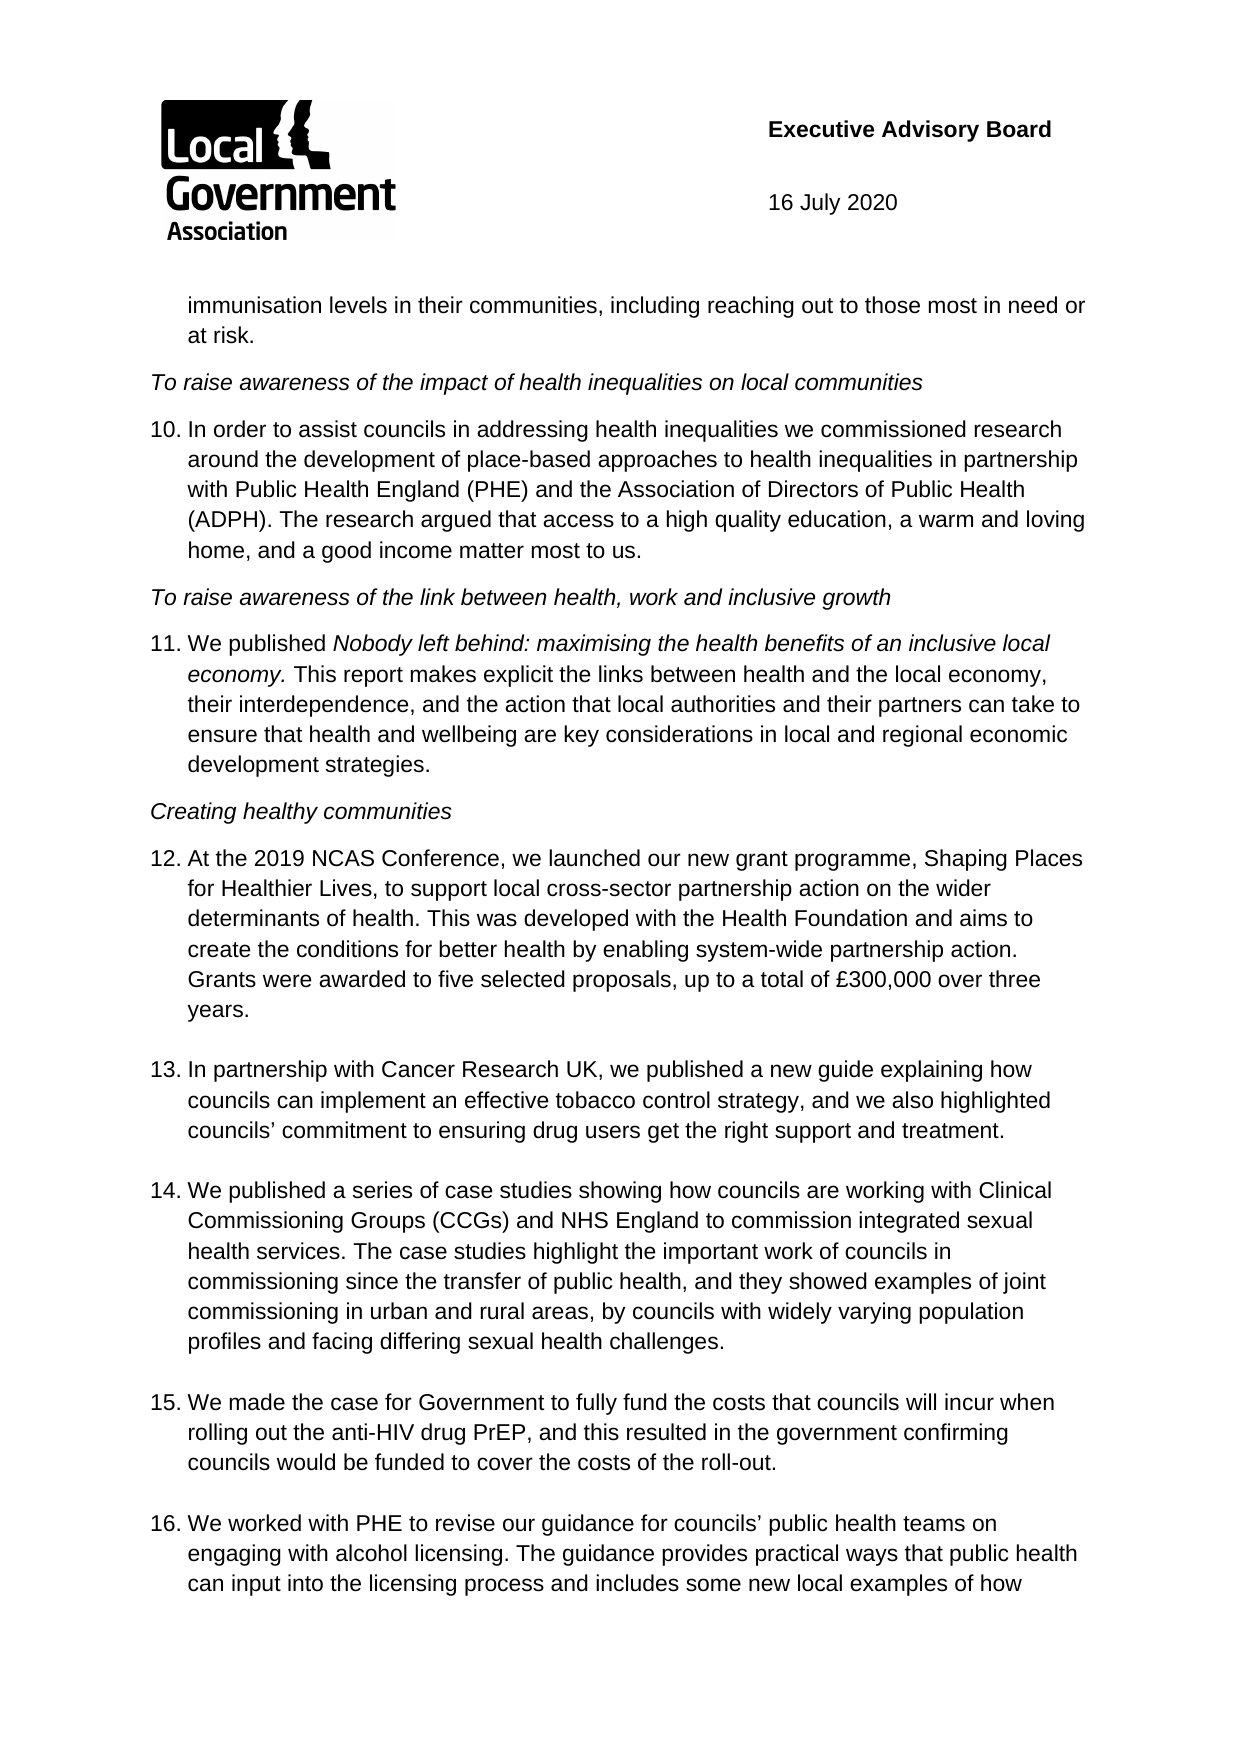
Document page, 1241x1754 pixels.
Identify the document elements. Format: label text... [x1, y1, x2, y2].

picture [161, 100, 396, 240]
list We published a series of case studies showing how councils are working with Clinical Commissioning Groups (CCGs) and NHS England to commission integrated sexual health services. The case studies highlight the important work of councils in commissioning since the transfer of public health, and they showed examples of joint commissioning in urban and rural areas, by councils with widely varying population profiles and facing differing sexual health challenges. [150, 1177, 1090, 1355]
list In order to assist councils in addressing health inequalities we commissioned research around the development of place-based approaches to health inequalities in partnership with Public Health England (PHE) and the Association of Directors of Public Health (ADPH). The research argued that access to a high quality education, a warm and loving home, and a good income matter most to us. [150, 416, 1090, 563]
text To raise awareness of the link between health, work and inclusive growth [150, 583, 1090, 610]
text To raise awareness of the impact of health inequalities on local communities [150, 369, 1090, 395]
text Creating healthy communities [150, 798, 1090, 824]
list We published Nobody left behind: maximising the health benefits of an inclusive local economy. This report makes explicit the links between health and the local economy, their interdependence, and the action that local authorities and their partners can take to ensure that health and wellbeing are key considerations in local and regional economic development strategies. [150, 630, 1090, 778]
list We made the case for Government to fully fund the costs that councils will incur when rolling out the anti-HIV drug PrEP, and this resulted in the government confirming councils would be funded to cover the costs of the roll-out. [150, 1389, 1090, 1476]
list In partnership with Cancer Research UK, we published a new guide explaining how councils can implement an effective tobacco control strategy, and we also highlighted councils’ commitment to ensuring drug users get the right support and treatment. [150, 1056, 1090, 1143]
list At the 2019 NCAS Conference, we launched our new grant programme, Shaping Places for Healthier Lives, to support local cross-sector partnership action on the wider determinants of health. This was developed with the Health Foundation and aims to create the conditions for better health by enabling system-wide partnership action. Grants were awarded to five selected proposals, up to a total of £300,000 over three years. [150, 845, 1090, 1022]
